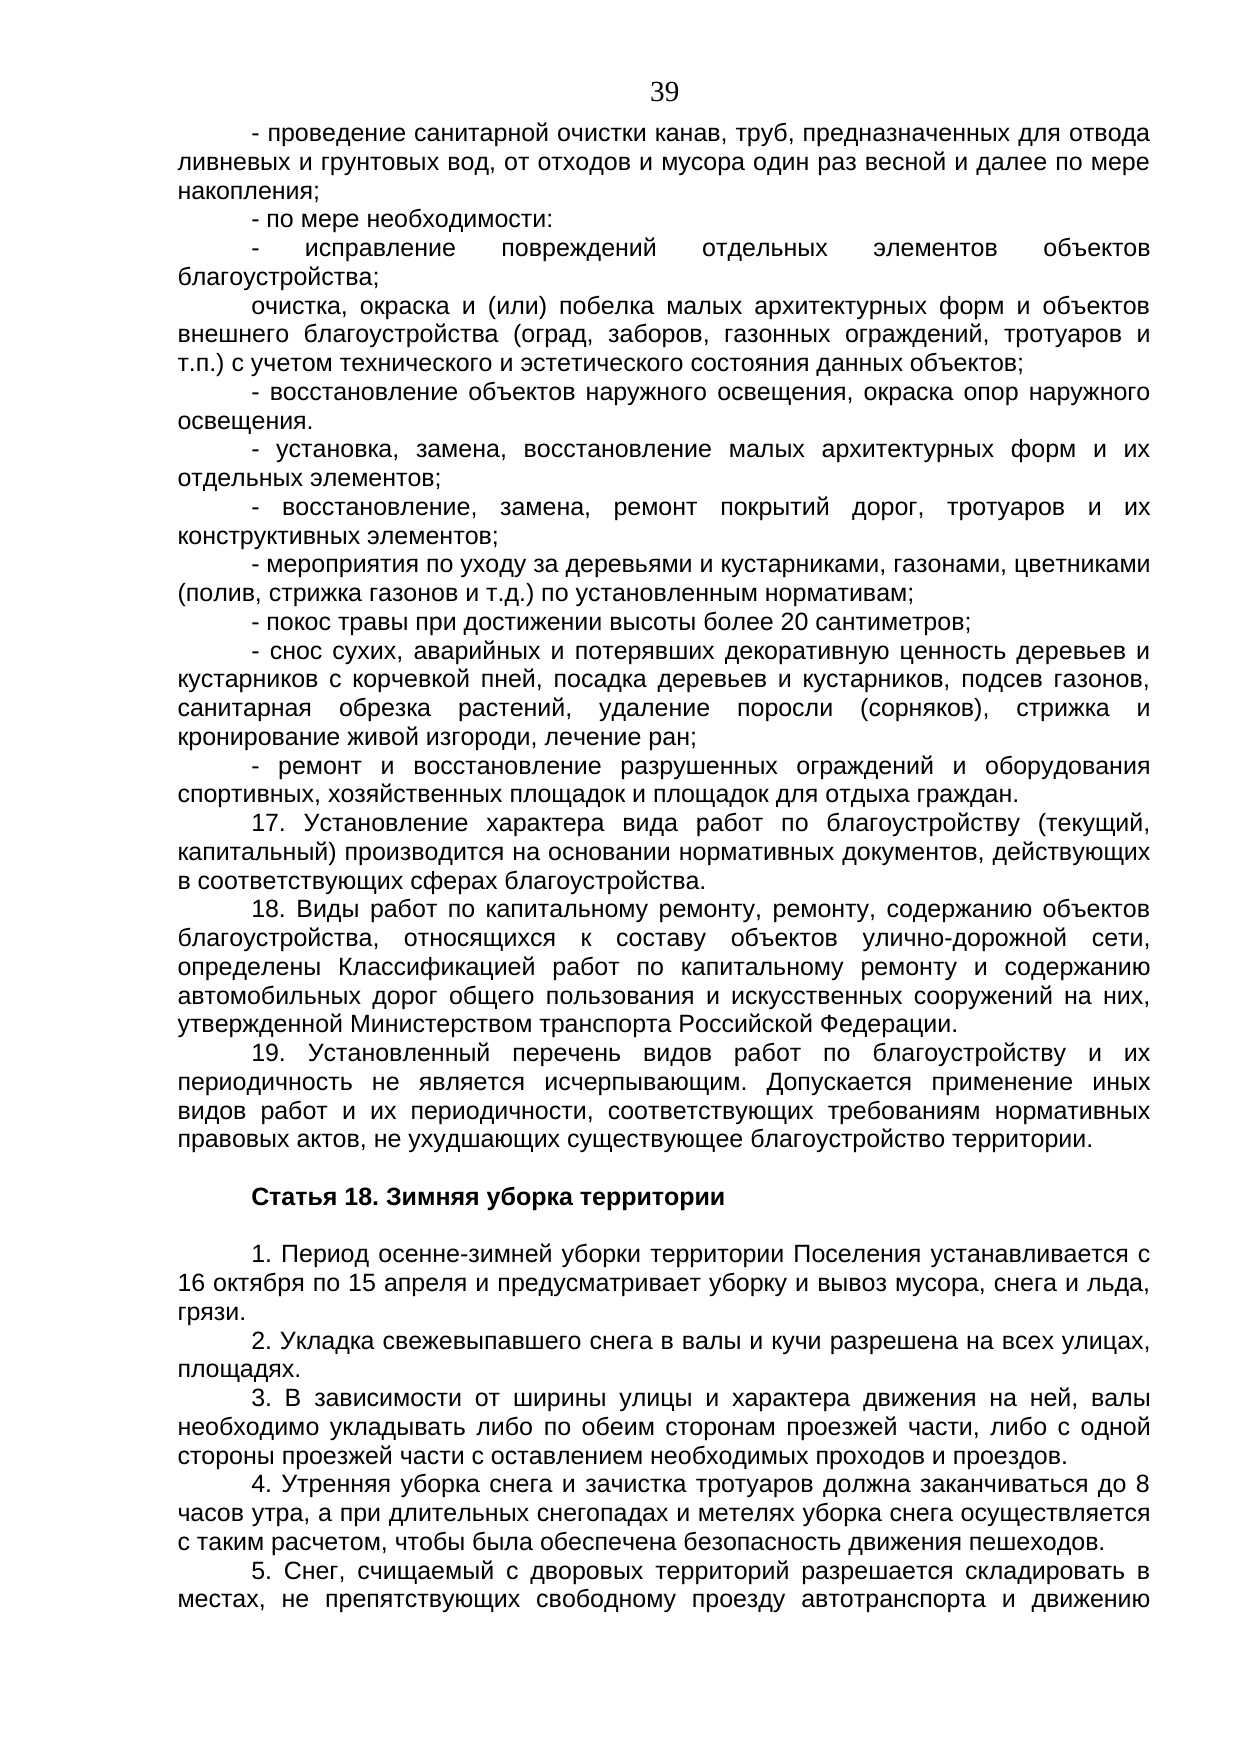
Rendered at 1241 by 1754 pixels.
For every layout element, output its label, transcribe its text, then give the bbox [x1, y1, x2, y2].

text - ремонт и восстановление разрушенных ограждений и оборудования спортивных, хозяйственных площадок и площадок для отдыха граждан. [177, 751, 1152, 808]
text Статья 18. Зимняя уборка территории [177, 1182, 1152, 1211]
text - покос травы при достижении высоты более 20 сантиметров; [177, 607, 1152, 636]
text - восстановление, замена, ремонт покрытий дорог, тротуаров и их конструктивных элементов; [177, 492, 1152, 549]
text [177, 1556, 1152, 1613]
text - восстановление объектов наружного освещения, окраска опор наружного освещения. [177, 377, 1152, 434]
text - исправление повреждений отдельных элементов объектов благоустройства; [177, 233, 1152, 291]
text - установка, замена, восстановление малых архитектурных форм и их отдельных элементов; [177, 434, 1152, 492]
text 18. Виды работ по капитальному ремонту, ремонту, содержанию объектов благоустройства, относящихся к составу объектов улично-дорожной сети, определены Классификацией работ по капитальному ремонту и содержанию автомобильных дорог общего пользования и искусственных сооружений на них, утвержденной Министерством транспорта Российской Федерации. [177, 894, 1152, 1038]
text 19. Установленный перечень видов работ по благоустройству и их периодичность не является исчерпывающим. Допускается применение иных видов работ и их периодичности, соответствующих требованиям нормативных правовых актов, не ухудшающих существующее благоустройство территории. [177, 1038, 1152, 1153]
text очистка, окраска и (или) побелка малых архитектурных форм и объектов внешнего благоустройства (оград, заборов, газонных ограждений, тротуаров и т.п.) с учетом технического и эстетического состояния данных объектов; [177, 291, 1152, 377]
text - мероприятия по уходу за деревьями и кустарниками, газонами, цветниками (полив, стрижка газонов и т.д.) по установленным нормативам; [177, 549, 1152, 607]
text - по мере необходимости: [177, 204, 1152, 233]
text 3. В зависимости от ширины улицы и характера движения на ней, валы необходимо укладывать либо по обеим сторонам проезжей части, либо с одной стороны проезжей части с оставлением необходимых проходов и проездов. [177, 1383, 1152, 1469]
text - снос сухих, аварийных и потерявших декоративную ценность деревьев и кустарников с корчевкой пней, посадка деревьев и кустарников, подсев газонов, санитарная обрезка растений, удаление поросли (сорняков), стрижка и кронирование живой изгороди, лечение ран; [177, 636, 1152, 751]
text 17. Установление характера вида работ по благоустройству (текущий, капитальный) производится на основании нормативных документов, действующих в соответствующих сферах благоустройства. [177, 808, 1152, 894]
text 2. Укладка свежевыпавшего снега в валы и кучи разрешена на всех улицах, площадях. [177, 1326, 1152, 1383]
text 4. Утренняя уборка снега и зачистка тротуаров должна заканчиваться до 8 часов утра, а при длительных снегопадах и метелях уборка снега осуществляется с таким расчетом, чтобы была обеспечена безопасность движения пешеходов. [177, 1469, 1152, 1556]
text 1. Период осенне-зимней уборки территории Поселения устанавливается с 16 октября по 15 апреля и предусматривает уборку и вывоз мусора, снега и льда, грязи. [177, 1239, 1152, 1326]
text - проведение санитарной очистки канав, труб, предназначенных для отвода ливневых и грунтовых вод, от отходов и мусора один раз весной и далее по мере накопления; [177, 118, 1152, 204]
